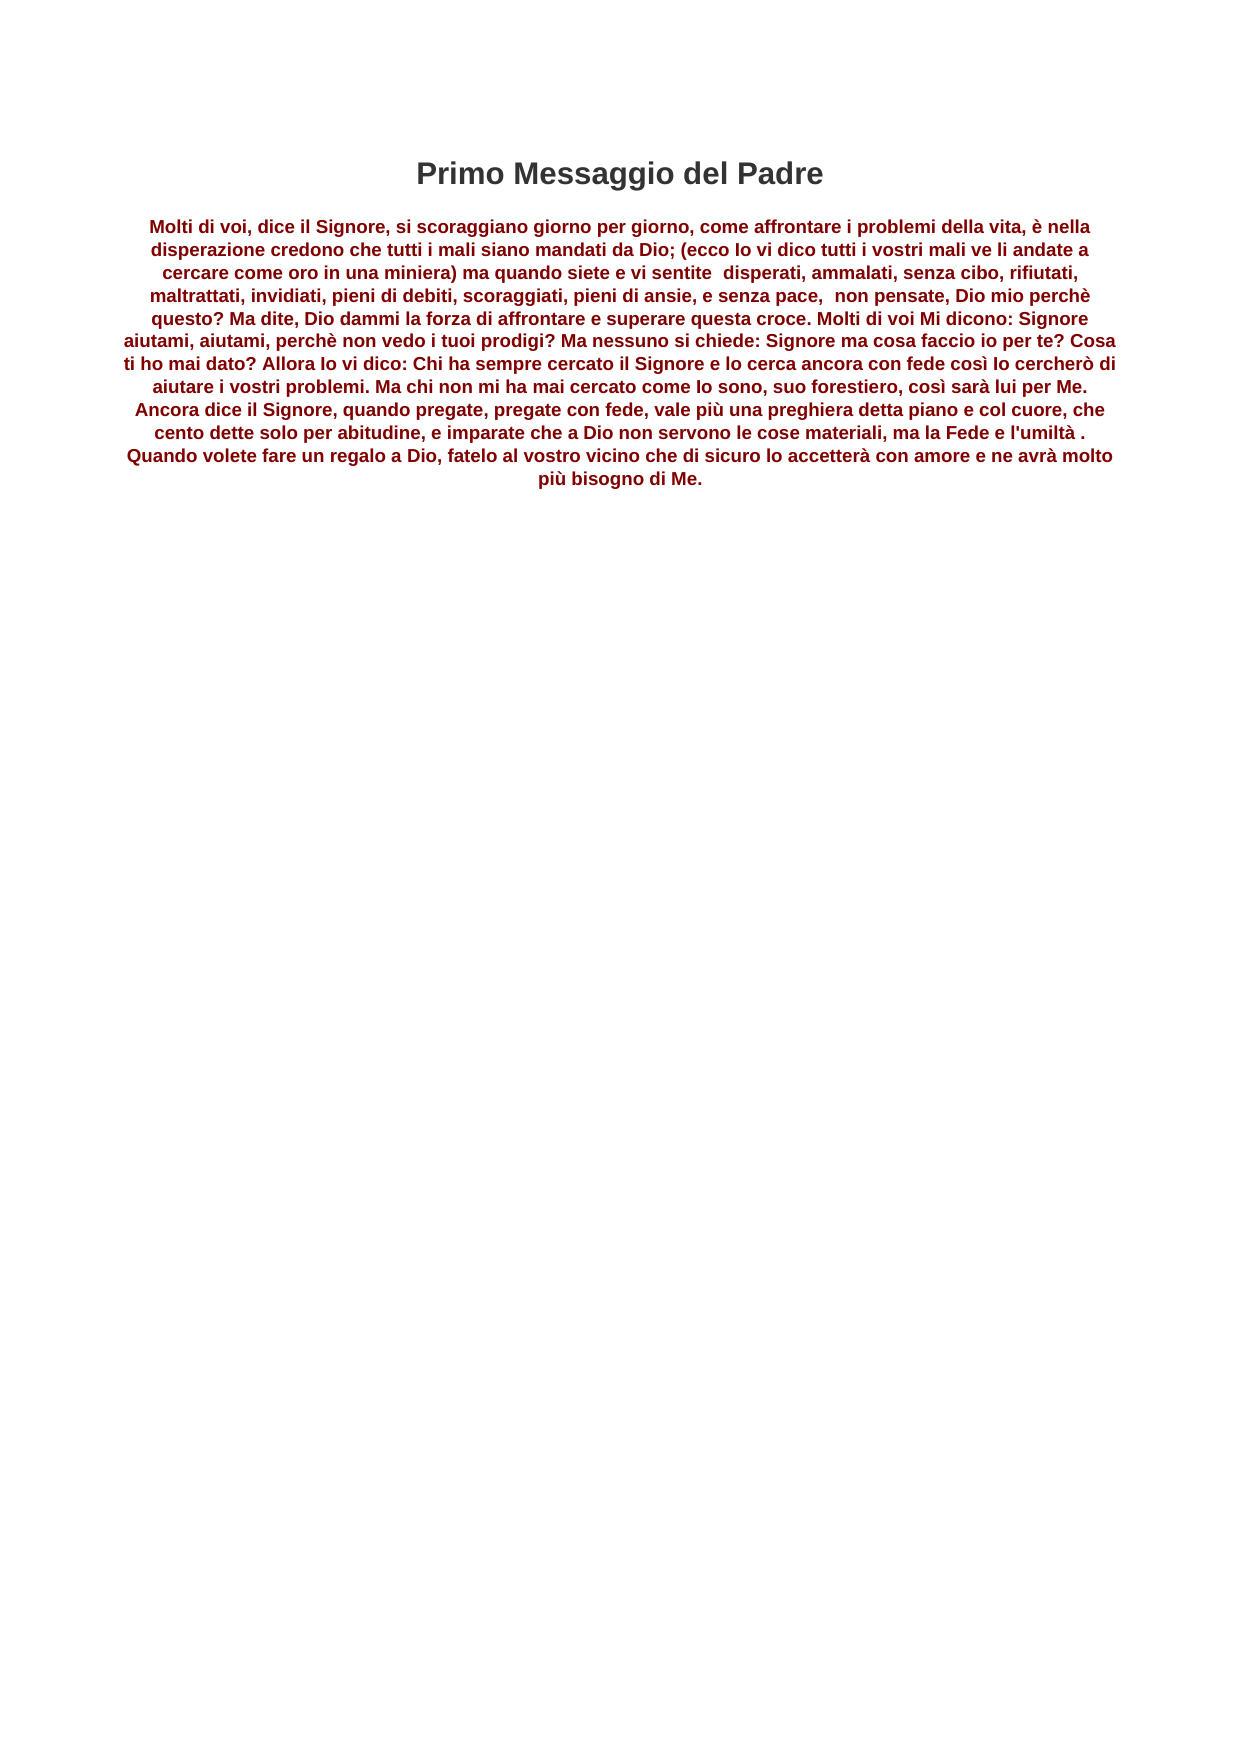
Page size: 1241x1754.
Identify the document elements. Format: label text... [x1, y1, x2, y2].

text Quando volete fare un regalo a Dio, fatelo al vostro vicino che di sicuro lo accetterà con amore e ne avrà molto più bisogno di Me. [118, 443, 1122, 489]
text Ancora dice il Signore, quando pregate, pregate con fede, vale più una preghiera detta piano e col cuore, che cento dette solo per abitudine, e imparate che a Dio non servono le cose materiali, ma la Fede e l'umiltà . [118, 398, 1122, 443]
text Molti di voi, dice il Signore, si scoraggiano giorno per giorno, come affrontare i problemi della vita, è nella disperazione credono che tutti i mali siano mandati da Dio; (ecco Io vi dico tutti i vostri mali ve li andate a cercare come oro in una miniera) ma quando siete e vi sentite disperati, ammalati, senza cibo, rifiutati, maltrattati, invidiati, pieni di debiti, scoraggiati, pieni di ansie, e senza pace, non pensate, Dio mio perchè questo? Ma dite, Dio dammi la forza di affrontare e superare questa croce. Molti di voi Mi dicono: Signore aiutami, aiutami, perchè non vedo i tuoi prodigi? Ma nessuno si chiede: Signore ma cosa faccio io per te? Cosa ti ho mai dato? Allora Io vi dico: Chi ha sempre cercato il Signore e lo cerca ancora con fede così Io cercherò di aiutare i vostri problemi. Ma chi non mi ha mai cercato come Io sono, suo forestiero, così sarà lui per Me. [118, 214, 1122, 398]
text Primo Messaggio del Padre [118, 148, 1122, 191]
